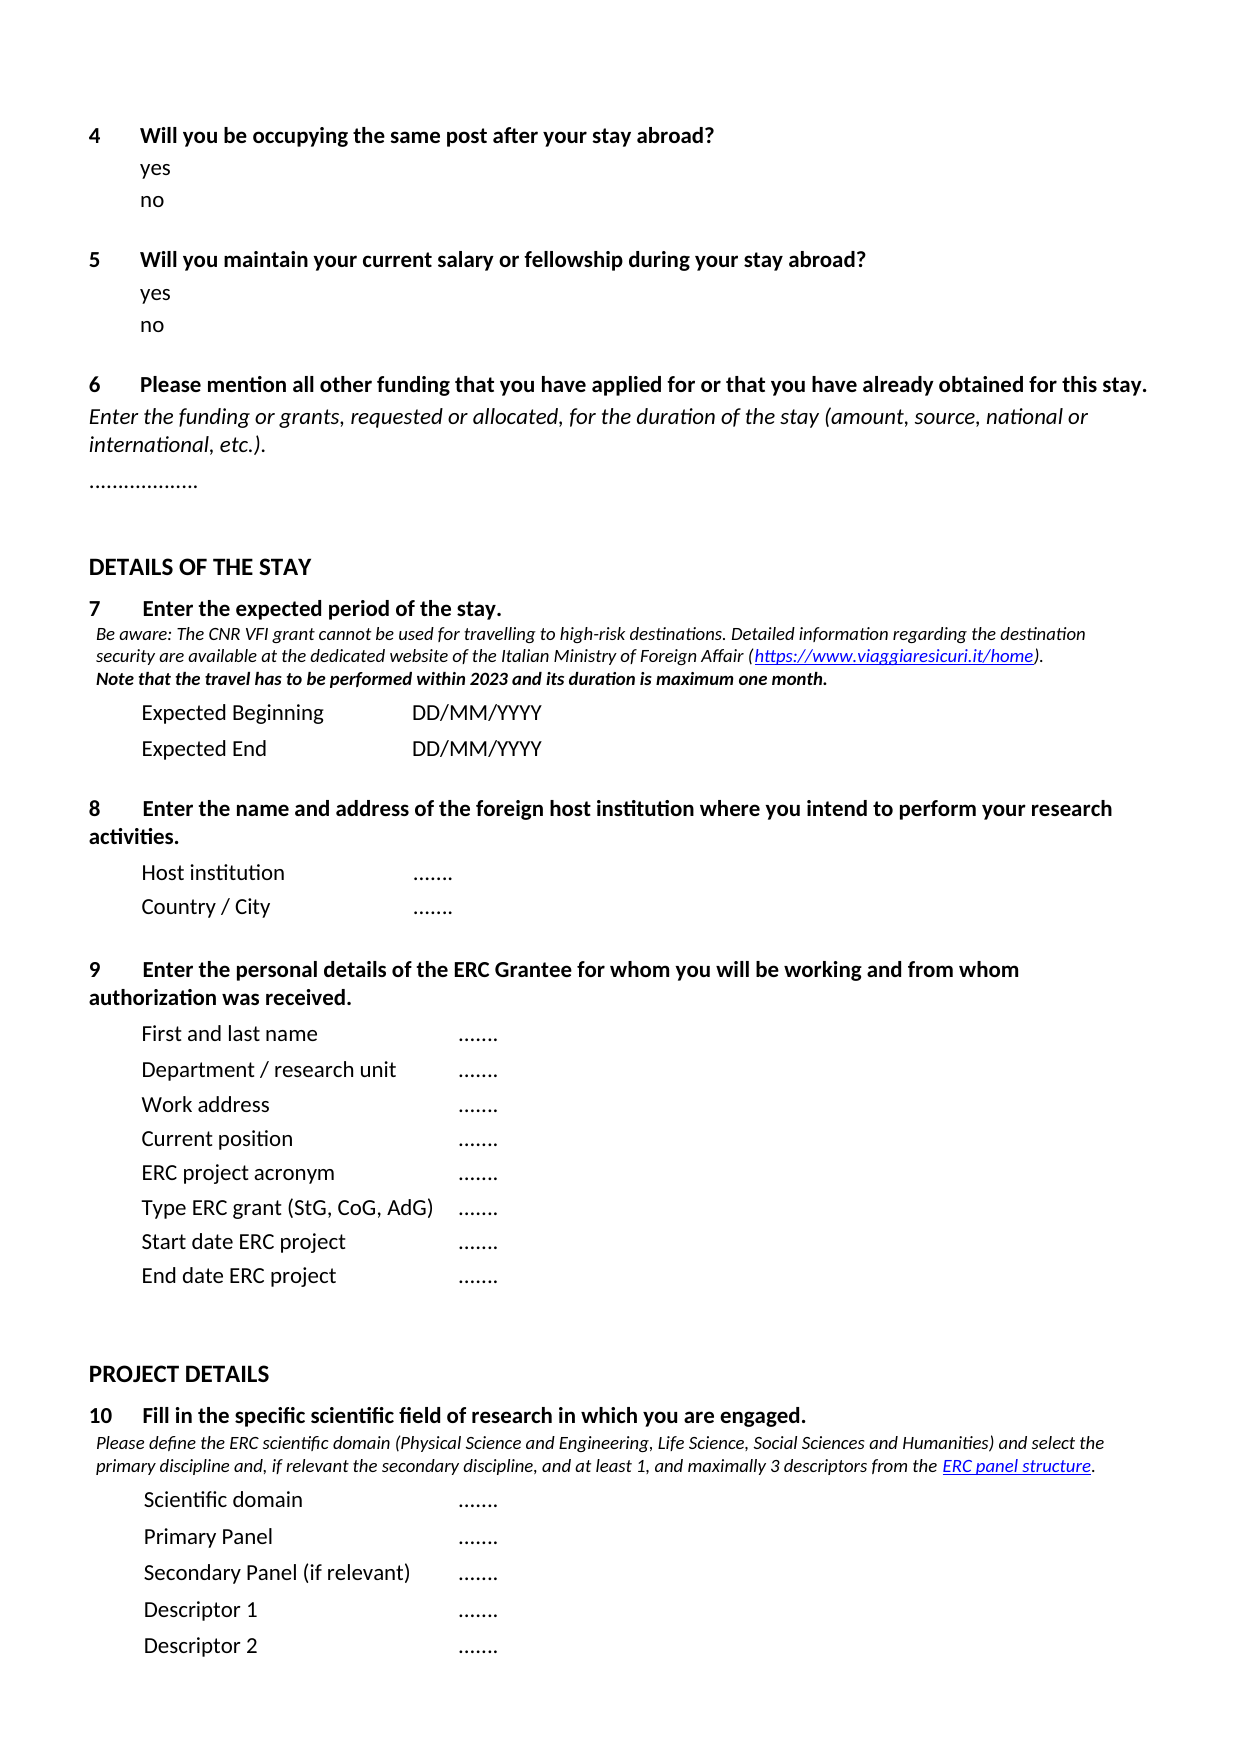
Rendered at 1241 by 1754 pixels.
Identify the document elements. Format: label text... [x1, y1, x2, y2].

text Descriptor 1 ....... [96, 1595, 1152, 1623]
text 4 Will you be occupying the same post after your stay abroad? [89, 121, 1152, 149]
text Please define the ERC scientific domain (Physical Science and Engineering, Life Science, Social Sciences and Humanities) and select the primary discipline and, if relevant the secondary discipline, and at least 1, and maximally 3 descriptors from the ERC panel structure. [96, 1431, 1152, 1477]
text Secondary Panel (if relevant) ....... [96, 1558, 1152, 1586]
text Country / City ....... [96, 892, 1152, 921]
text Type ERC grant (StG, CoG, AdG) ....... [96, 1193, 1152, 1221]
text 9 Enter the personal details of the ERC Grantee for whom you will be working and from whom authorization was received. [89, 955, 1152, 1011]
text Primary Panel ....... [96, 1522, 1152, 1550]
text ERC project acronym ....... [96, 1158, 1152, 1186]
text DETAILS OF THE STAY [89, 551, 1152, 581]
text 5 Will you maintain your current salary or fellowship during your stay abroad? [89, 245, 1152, 273]
text Be aware: The CNR VFI grant cannot be used for travelling to high-risk destinations. Detailed information regarding the destination security are available at the dedicated website of the Italian Ministry of Foreign Affair (https://www.viaggiaresicuri.it/home). [96, 622, 1152, 667]
text Start date ERC project ....... [96, 1227, 1152, 1255]
text Enter the funding or grants, requested or allocated, for the duration of the stay (amount, source, national or international, etc.). [89, 402, 1152, 458]
subtitle yes [89, 153, 1152, 181]
text Expected End DD/MM/YYYY [96, 734, 1152, 762]
text 7 Enter the expected period of the stay. [89, 594, 1152, 622]
text Work address ....... [96, 1090, 1152, 1118]
text 8 Enter the name and address of the foreign host institution where you intend to perform your research activities. [89, 794, 1152, 850]
text PROJECT DETAILS [89, 1358, 1152, 1389]
subtitle yes [89, 278, 1152, 306]
text ................... [89, 467, 1152, 494]
text First and last name ....... [96, 1019, 1152, 1047]
text Current position ....... [96, 1124, 1152, 1152]
subtitle no [89, 185, 1152, 213]
text Expected Beginning DD/MM/YYYY [96, 698, 1152, 726]
text Scientific domain ....... [96, 1486, 1152, 1514]
text Host institution ....... [96, 858, 1152, 886]
text 10 Fill in the specific scientific field of research in which you are engaged. [89, 1401, 1152, 1429]
text Descriptor 2 ....... [96, 1631, 1152, 1659]
text Department / research unit ....... [96, 1056, 1152, 1083]
subtitle no [89, 310, 1152, 338]
text End date ERC project ....... [96, 1261, 1152, 1289]
text 6 Please mention all other funding that you have applied for or that you have already obtained for this stay. [89, 370, 1152, 398]
text Note that the travel has to be performed within 2023 and its duration is maximum one month. [96, 667, 1152, 690]
